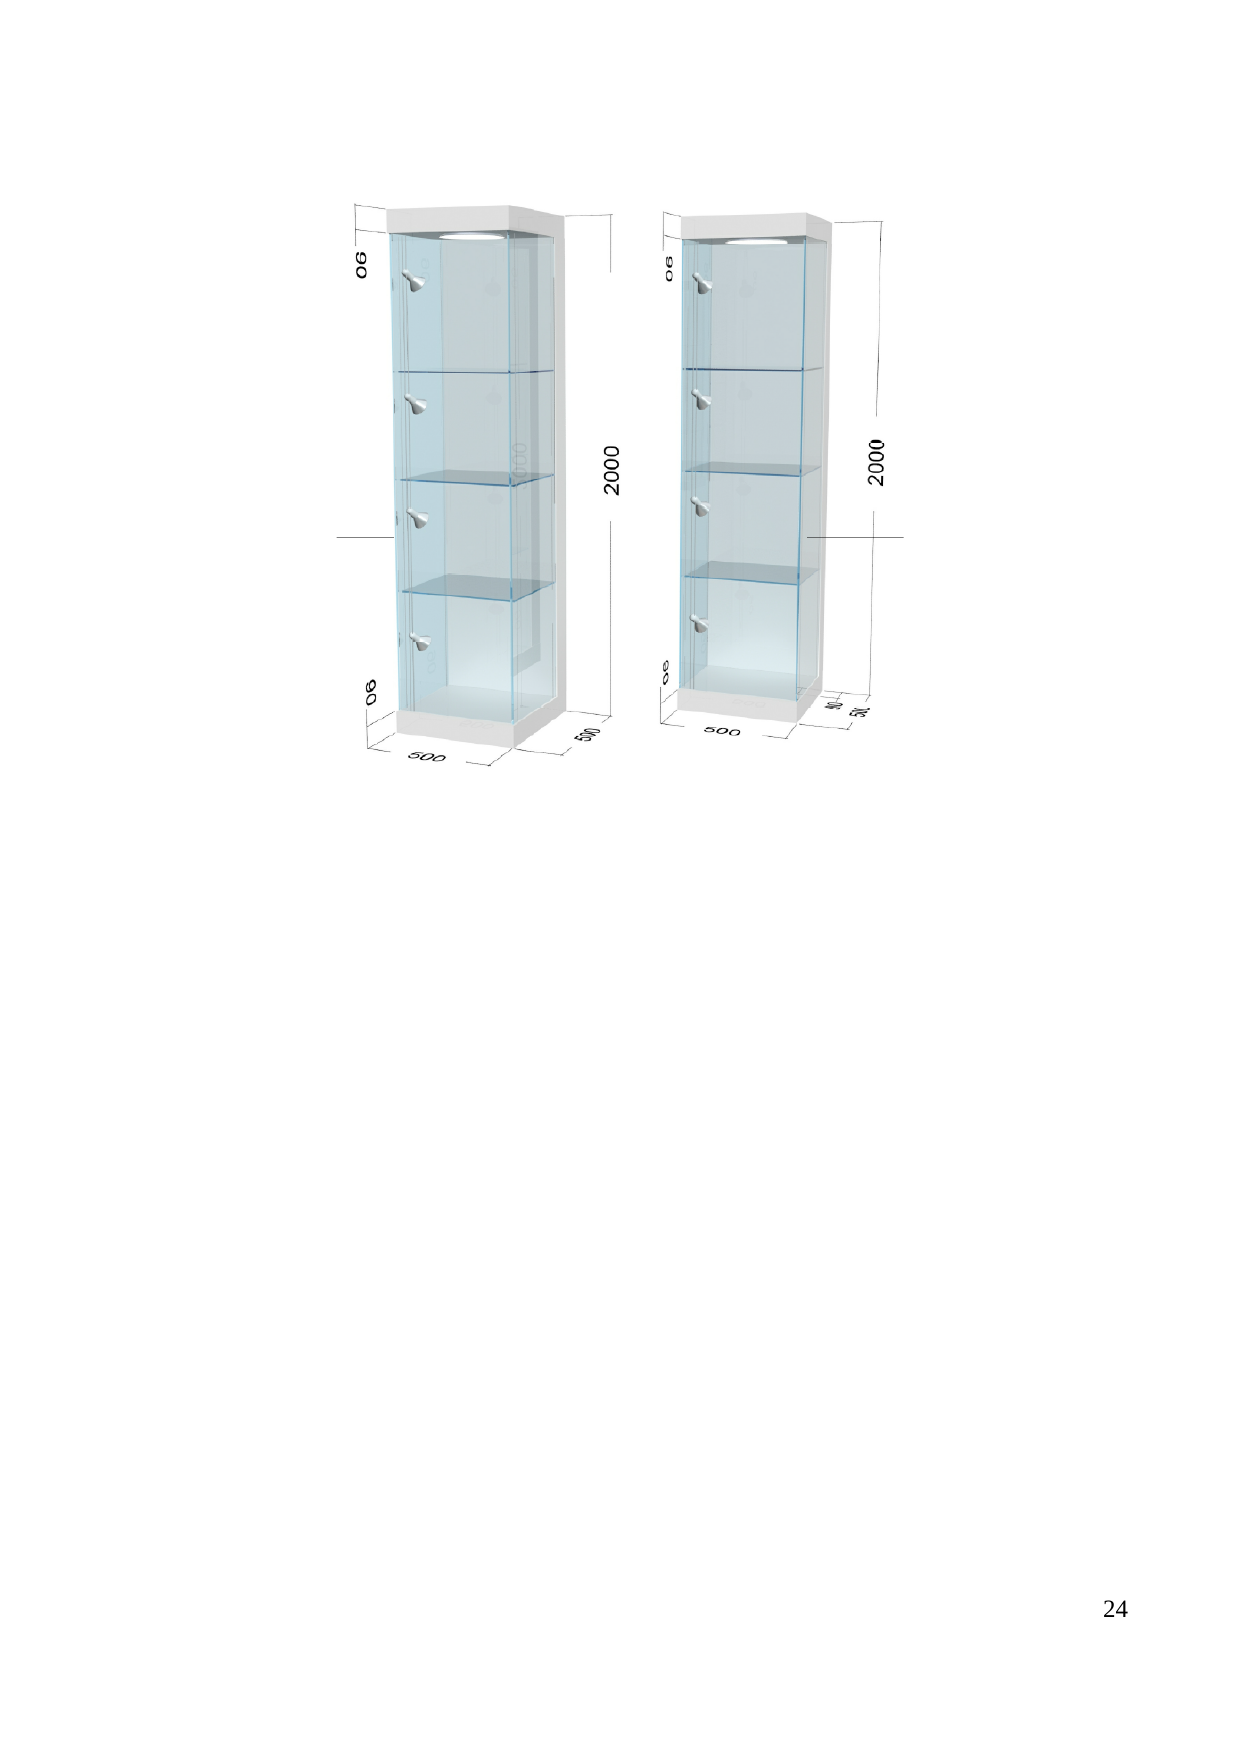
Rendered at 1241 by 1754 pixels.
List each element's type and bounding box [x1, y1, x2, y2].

picture [336, 150, 904, 769]
